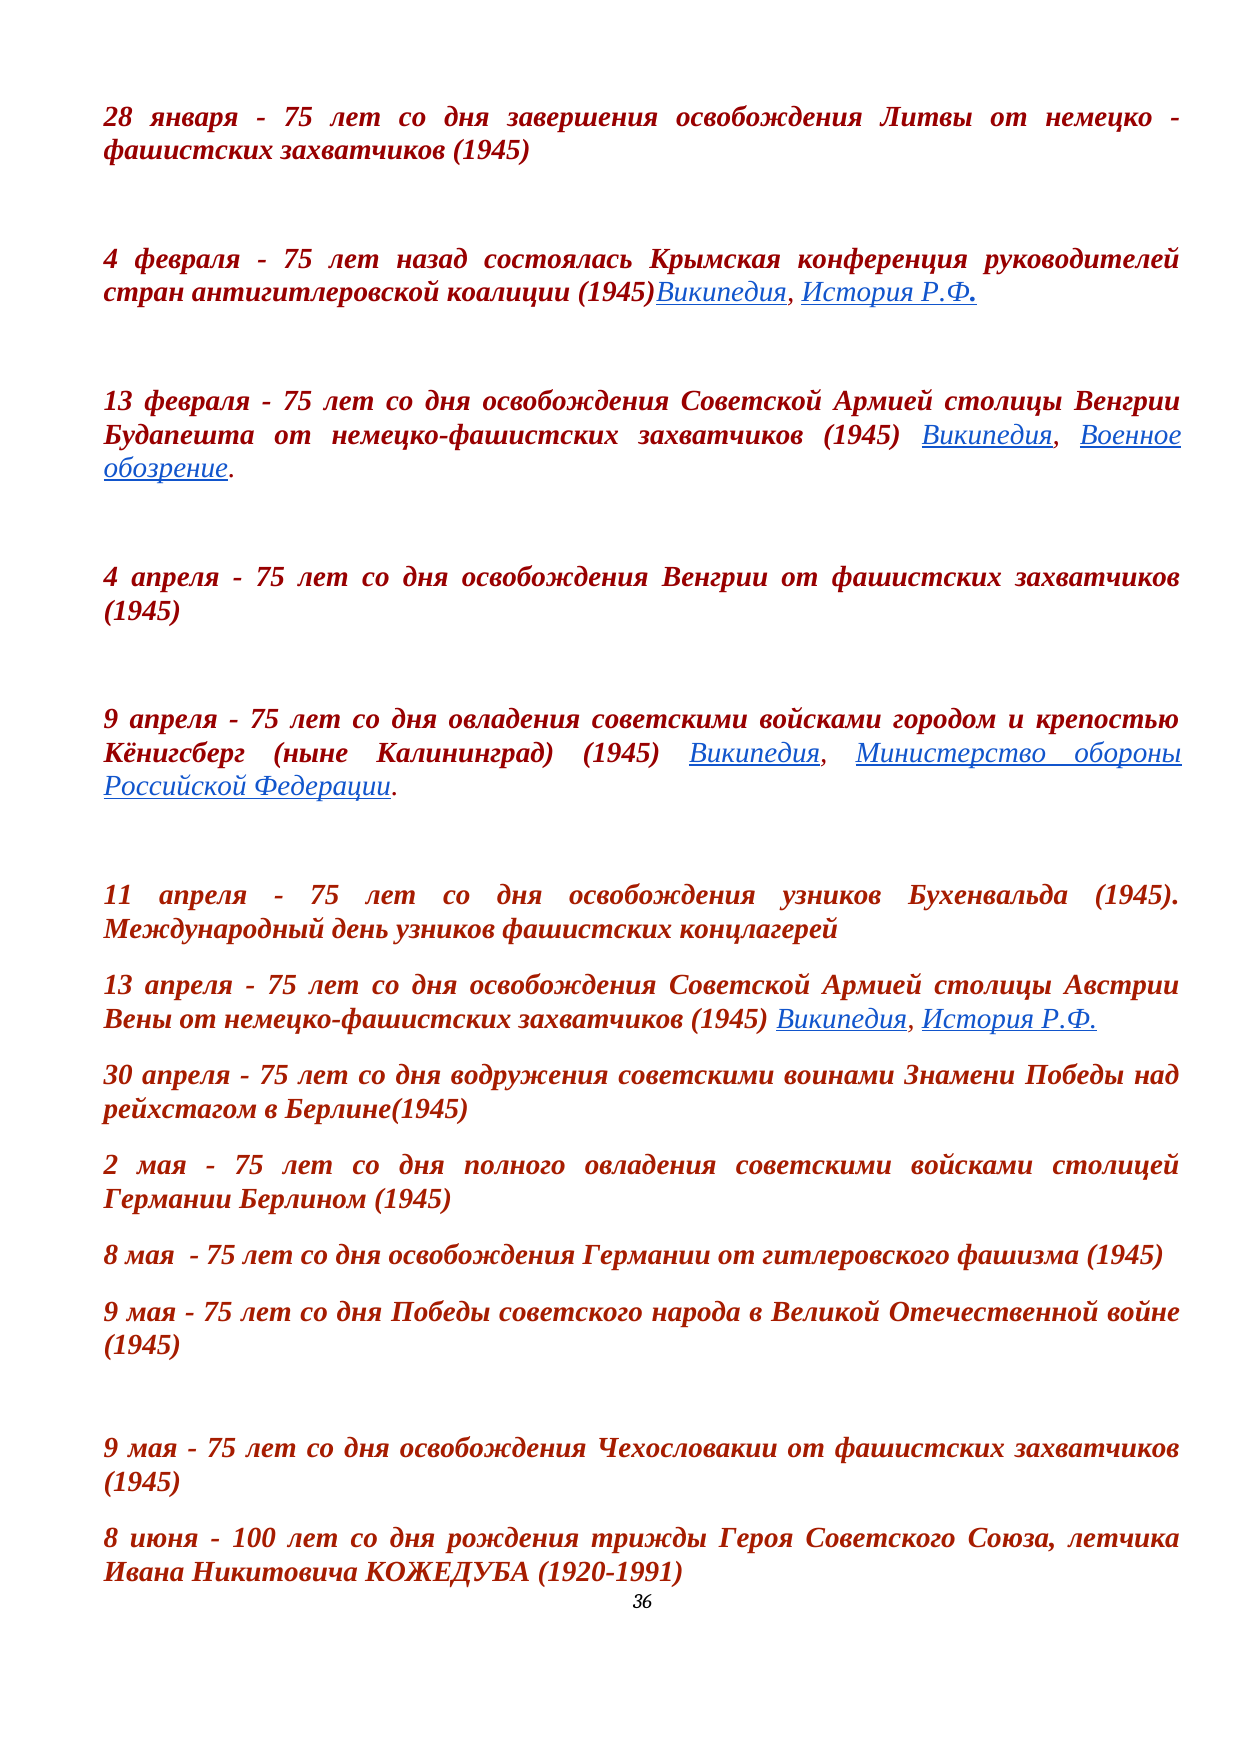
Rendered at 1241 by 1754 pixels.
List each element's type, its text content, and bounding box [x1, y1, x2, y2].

text 9 мая - 75 лет со дня освобождения Чехословакии от фашистских захватчиков (1945) [103, 1431, 1181, 1498]
text 8 июня - 100 лет со дня рождения трижды Героя Советского Союза, летчика Ивана Никитовича КОЖЕДУБА (1920-1991) [103, 1521, 1181, 1588]
text 11 апреля - 75 лет со дня освобождения узников Бухенвальда (1945). Международный день узников фашистских концлагерей [103, 877, 1181, 944]
text 13 апреля - 75 лет со дня освобождения Советской Армией столицы Австрии Вены от немецко-фашистских захватчиков (1945) Википедия, История Р.Ф. [103, 967, 1181, 1034]
text 28 января - 75 лет со дня завершения освобождения Литвы от немецко - фашистских захватчиков (1945) [103, 99, 1181, 166]
text 2 мая - 75 лет со дня полного овладения советскими войсками столицей Германии Берлином (1945) [103, 1147, 1181, 1214]
text 13 февраля - 75 лет со дня освобождения Советской Армией столицы Венгрии Будапешта от немецко-фашистских захватчиков (1945) Википедия, Военное обозрение. [103, 383, 1181, 484]
text 9 апреля - 75 лет со дня овладения советскими войсками городом и крепостью Кёнигсберг (ныне Калининград) (1945) Википедия, Министерство обороны Российской Федерации. [103, 701, 1181, 802]
text 4 апреля - 75 лет со дня освобождения Венгрии от фашистских захватчиков (1945) [103, 559, 1181, 626]
text 9 мая - 75 лет со дня Победы советского народа в Великой Отечественной войне (1945) [103, 1294, 1181, 1361]
text 8 мая - 75 лет со дня освобождения Германии от гитлеровского фашизма (1945) [103, 1237, 1181, 1271]
text 4 февраля - 75 лет назад состоялась Крымская конференция руководителей стран антигитлеровской коалиции (1945)Википедия, История Р.Ф. [103, 241, 1181, 308]
text 30 апреля - 75 лет со дня водружения советскими воинами Знамени Победы над рейхстагом в Берлине(1945) [103, 1057, 1181, 1124]
